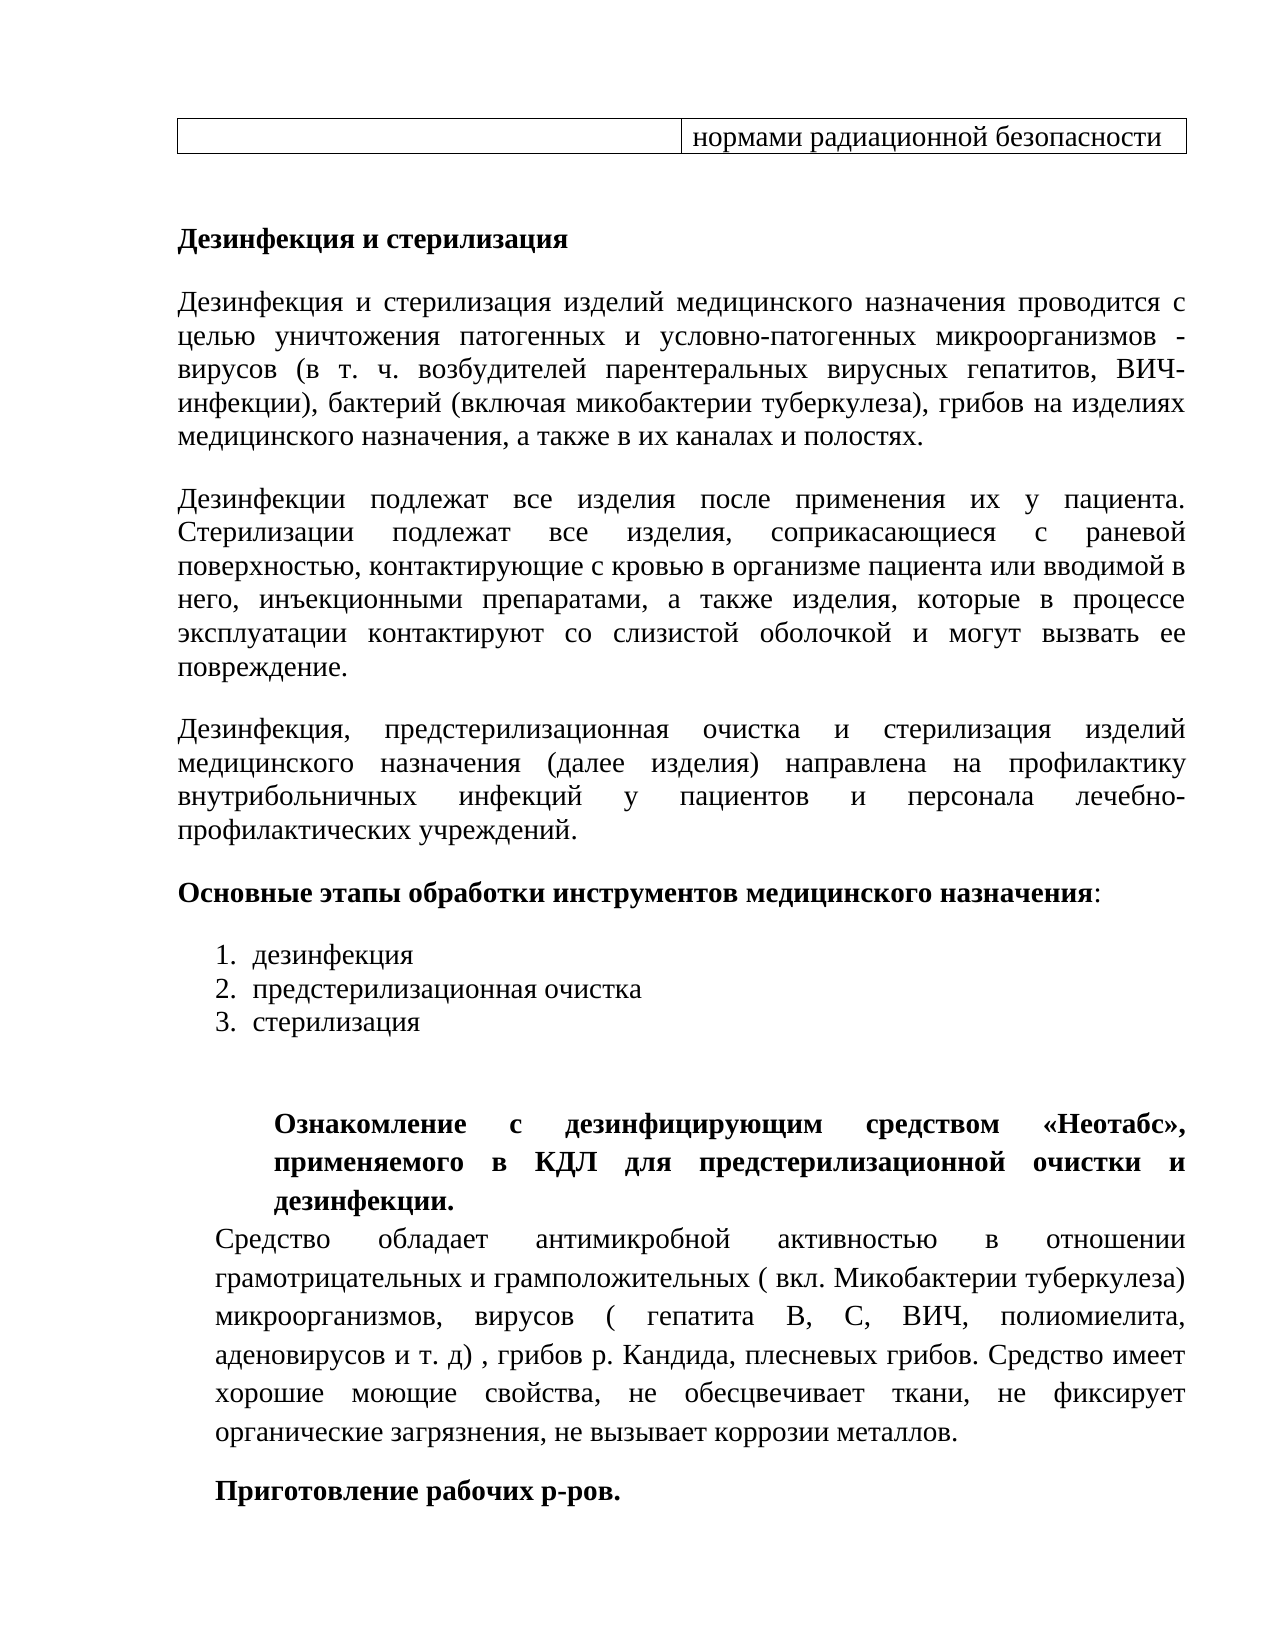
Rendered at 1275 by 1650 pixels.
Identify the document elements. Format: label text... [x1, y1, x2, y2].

text Дезинфекция, предстерилизационная очистка и стерилизация изделий медицинского назначения (далее изделия) направлена на профилактику внутрибольничных инфекций у пациентов и персонала лечебно-профилактических учреждений. [177, 711, 1186, 846]
text Дезинфекция и стерилизация изделий медицинского назначения проводится с целью уничтожения патогенных и условно-патогенных микроорганизмов - вирусов (в т. ч. возбудителей парентеральных вирусных гепатитов, ВИЧ-инфекции), бактерий (включая микобактерии туберкулеза), грибов на изделиях медицинского назначения, а также в их каналах и полостях. [177, 284, 1186, 452]
text Дезинфекция и стерилизация [177, 221, 1186, 255]
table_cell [682, 119, 1186, 153]
list стерилизация [215, 1004, 1186, 1038]
text Дезинфекции подлежат все изделия после применения их у пациента. Стерилизации подлежат все изделия, соприкасающиеся с раневой поверхностью, контактирующие с кровью в организме пациента или вводимой в него, инъекционными препаратами, а также изделия, которые в процессе эксплуатации контактируют со слизистой оболочкой и могут вызвать ее повреждение. [177, 481, 1186, 682]
text Ознакомление с дезинфицирующим средством «Неотабс», применяемого в КДЛ для предстерилизационной очистки и дезинфекции. [274, 1106, 1186, 1216]
text Основные этапы обработки инструментов медицинского назначения: [177, 875, 1186, 908]
list дезинфекция [215, 937, 1186, 971]
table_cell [178, 119, 681, 153]
text Приготовление рабочих р-ров. [215, 1473, 1186, 1507]
list предстерилизационная очистка [215, 971, 1186, 1004]
text Средство обладает антимикробной активностью в отношении грамотрицательных и грамположительных ( вкл. Микобактерии туберкулеза) микроорганизмов, вирусов ( гепатита В, С, ВИЧ, полиомиелита, аденовирусов и т. д) , грибов р. Кандида, плесневых грибов. Средство имеет хорошие моющие свойства, не обесцвечивает ткани, не фиксирует органические загрязнения, не вызывает коррозии металлов. [215, 1221, 1186, 1448]
